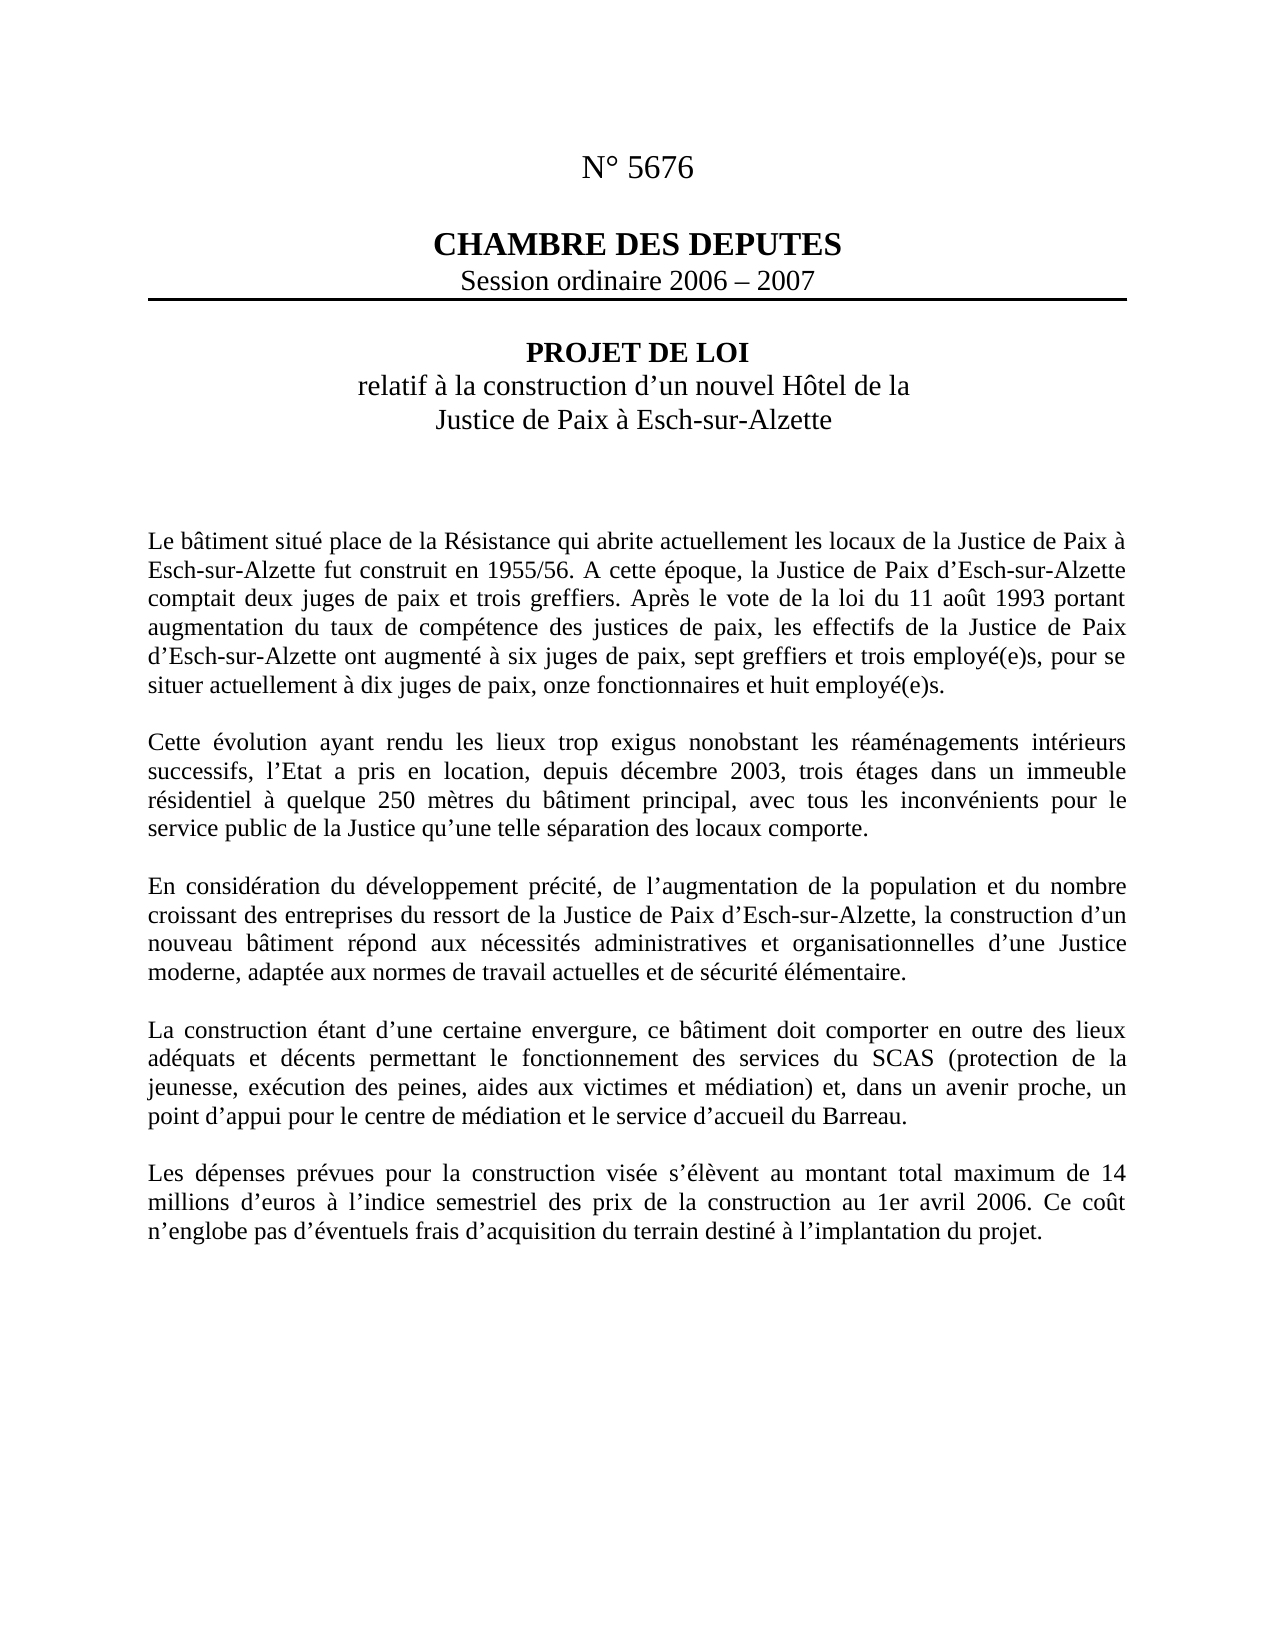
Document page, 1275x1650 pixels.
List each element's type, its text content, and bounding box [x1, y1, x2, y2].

text Session ordinaire 2006 – 2007 [148, 263, 1127, 298]
text relatif à la construction d’un nouvel Hôtel de la [260, 368, 1007, 402]
text CHAMBRE DES DEPUTES [148, 224, 1127, 263]
text N° 5676 [148, 148, 1127, 186]
text En considération du développement précité, de l’augmentation de la population et du nombre croissant des entreprises du ressort de la Justice de Paix d’Esch-sur-Alzette, la construction d’un nouveau bâtiment répond aux nécessités administratives et organisationnelles d’une Justice moderne, adaptée aux normes de travail actuelles et de sécurité élémentaire. [148, 871, 1127, 986]
text La construction étant d’une certaine envergure, ce bâtiment doit comporter en outre des lieux adéquats et décents permettant le fonctionnement des services du SCAS (protection de la jeunesse, exécution des peines, aides aux victimes et médiation) et, dans un avenir proche, un point d’appui pour le centre de médiation et le service d’accueil du Barreau. [148, 1015, 1127, 1130]
text Justice de Paix à Esch-sur-Alzette [260, 402, 1007, 436]
text PROJET DE LOI [148, 335, 1127, 368]
text Les dépenses prévues pour la construction visée s’élèvent au montant total maximum de 14 millions d’euros à l’indice semestriel des prix de la construction au 1er avril 2006. Ce coût n’englobe pas d’éventuels frais d’acquisition du terrain destiné à l’implantation du projet. [148, 1158, 1127, 1245]
text Cette évolution ayant rendu les lieux trop exigus nonobstant les réaménagements intérieurs successifs, l’Etat a pris en location, depuis décembre 2003, trois étages dans un immeuble résidentiel à quelque 250 mètres du bâtiment principal, avec tous les inconvénients pour le service public de la Justice qu’une telle séparation des locaux comporte. [148, 727, 1127, 842]
text Le bâtiment situé place de la Résistance qui abrite actuellement les locaux de la Justice de Paix à Esch-sur-Alzette fut construit en 1955/56. A cette époque, la Justice de Paix d’Esch-sur-Alzette comptait deux juges de paix et trois greffiers. Après le vote de la loi du 11 août 1993 portant augmentation du taux de compétence des justices de paix, les effectifs de la Justice de Paix d’Esch-sur-Alzette ont augmenté à six juges de paix, sept greffiers et trois employé(e)s, pour se situer actuellement à dix juges de paix, onze fonctionnaires et huit employé(e)s. [148, 526, 1127, 698]
